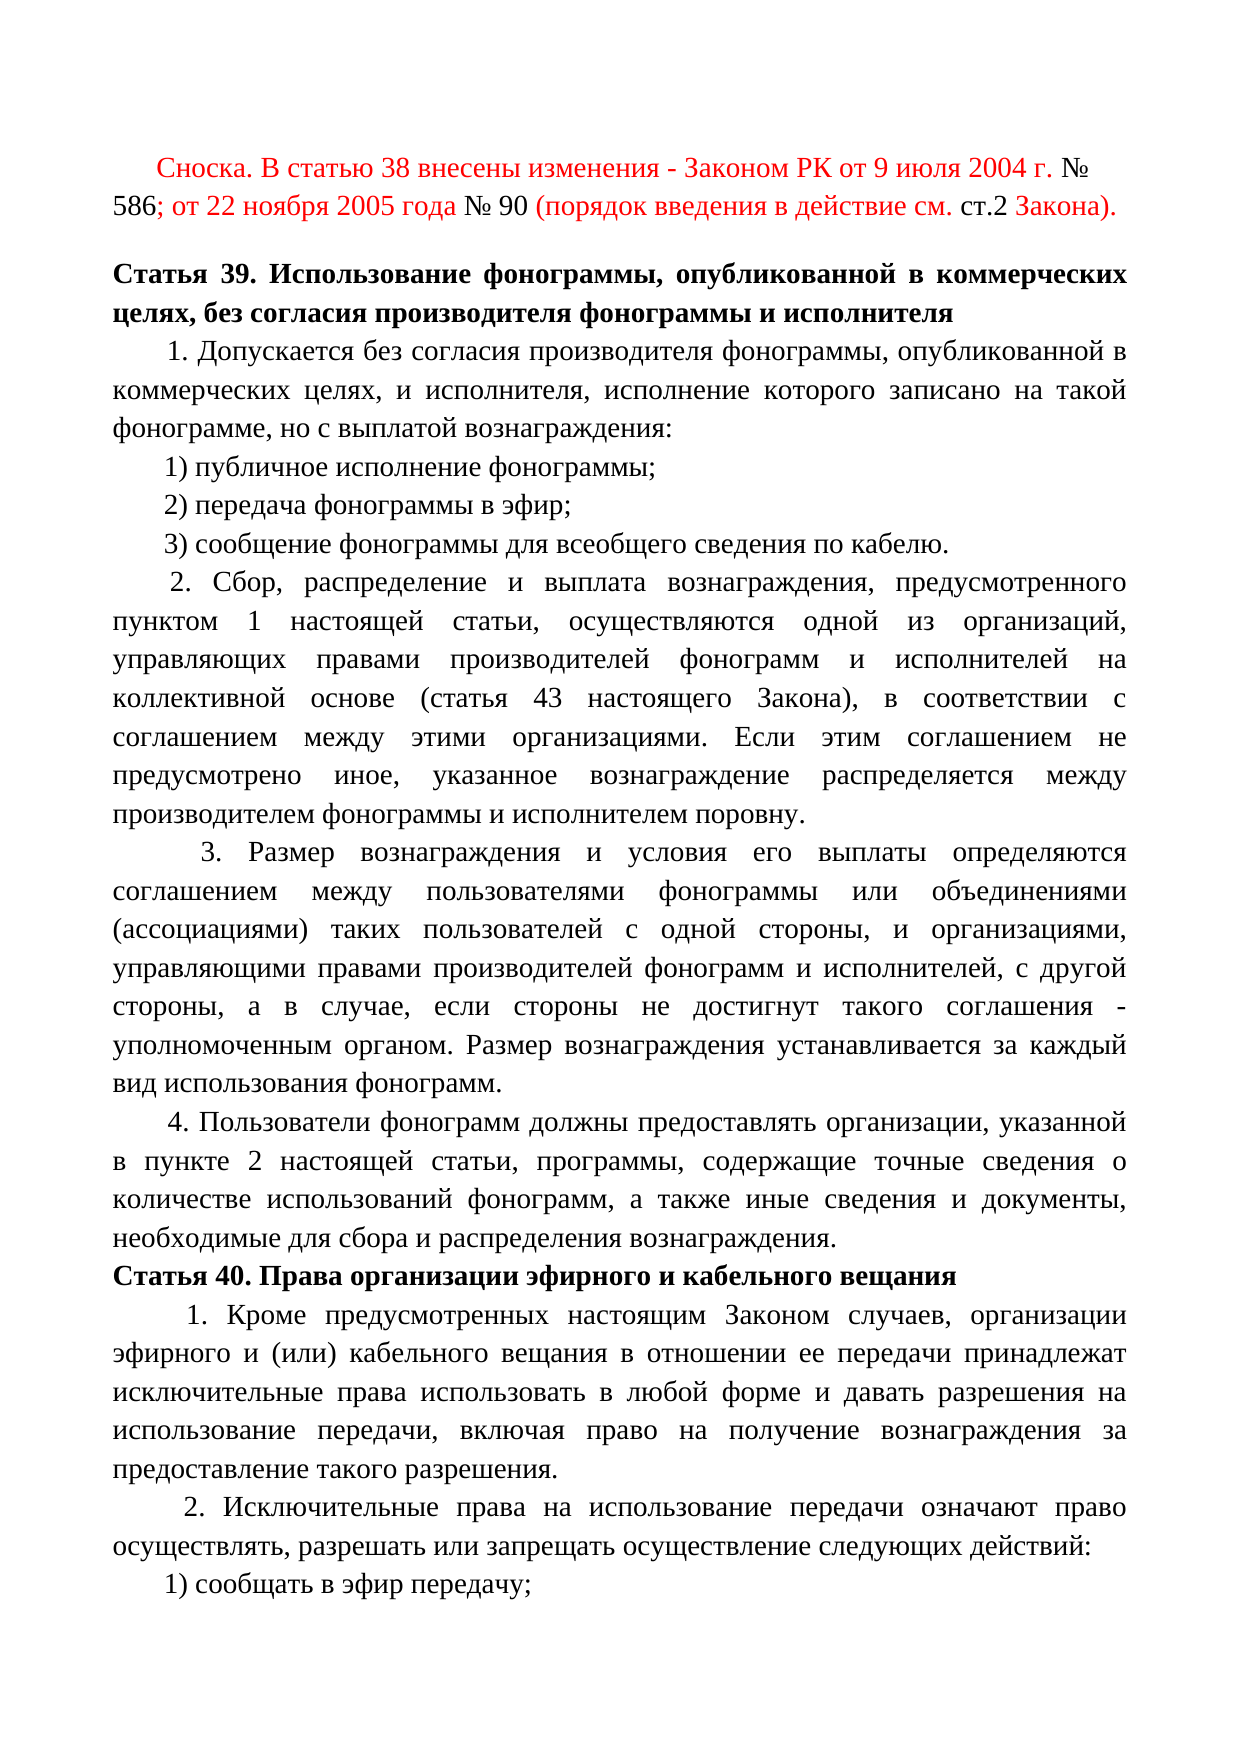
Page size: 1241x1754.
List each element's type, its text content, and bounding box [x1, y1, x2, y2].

text 4. Пользователи фонограмм должны предоставлять организации, указанной в пункте 2 настоящей статьи, программы, содержащие точные сведения о количестве использований фонограмм, а также иные сведения и документы, необходимые для сбора и распределения вознаграждения. [112, 1104, 1128, 1253]
text Статья 39. Использование фонограммы, опубликованной в коммерческих целях, без согласия производителя фонограммы и исполнителя [112, 256, 1128, 328]
text 1. Допускается без согласия производителя фонограммы, опубликованной в коммерческих целях, и исполнителя, исполнение которого записано на такой фонограмме, но с выплатой вознаграждения: [112, 333, 1128, 444]
text 3. Размер вознаграждения и условия его выплаты определяются соглашением между пользователями фонограммы или объединениями (ассоциациями) таких пользователей с одной стороны, и организациями, управляющими правами производителей фонограмм и исполнителей, с другой стороны, а в случае, если стороны не достигнут такого соглашения - уполномоченным органом. Размер вознаграждения устанавливается за каждый вид использования фонограмм. [112, 834, 1128, 1099]
text Сноска. В статью 38 внесены изменения - Законом РК от 9 июля 2004 г. № 586; от 22 ноября 2005 года № 90 (порядок введения в действие см. ст.2 Закона). [112, 150, 1128, 252]
text 2) передача фонограммы в эфир; [112, 487, 1128, 521]
text 3) сообщение фонограммы для всеобщего сведения по кабелю. [112, 526, 1128, 559]
text 1) публичное исполнение фонограммы; [112, 449, 1128, 482]
text 1) сообщать в эфир передачу; [112, 1567, 1128, 1600]
text Статья 40. Права организации эфирного и кабельного вещания [112, 1258, 1128, 1292]
text 2. Сбор, распределение и выплата вознаграждения, предусмотренного пунктом 1 настоящей статьи, осуществляются одной из организаций, управляющих правами производителей фонограмм и исполнителей на коллективной основе (статья 43 настоящего Закона), в соответствии с соглашением между этими организациями. Если этим соглашением не предусмотрено иное, указанное вознаграждение распределяется между производителем фонограммы и исполнителем поровну. [112, 564, 1128, 829]
text 1. Кроме предусмотренных настоящим Законом случаев, организации эфирного и (или) кабельного вещания в отношении ее передачи принадлежат исключительные права использовать в любой форме и давать разрешения на использование передачи, включая право на получение вознаграждения за предоставление такого разрешения. [112, 1297, 1128, 1484]
text 2. Исключительные права на использование передачи означают право осуществлять, разрешать или запрещать осуществление следующих действий: [112, 1489, 1128, 1562]
